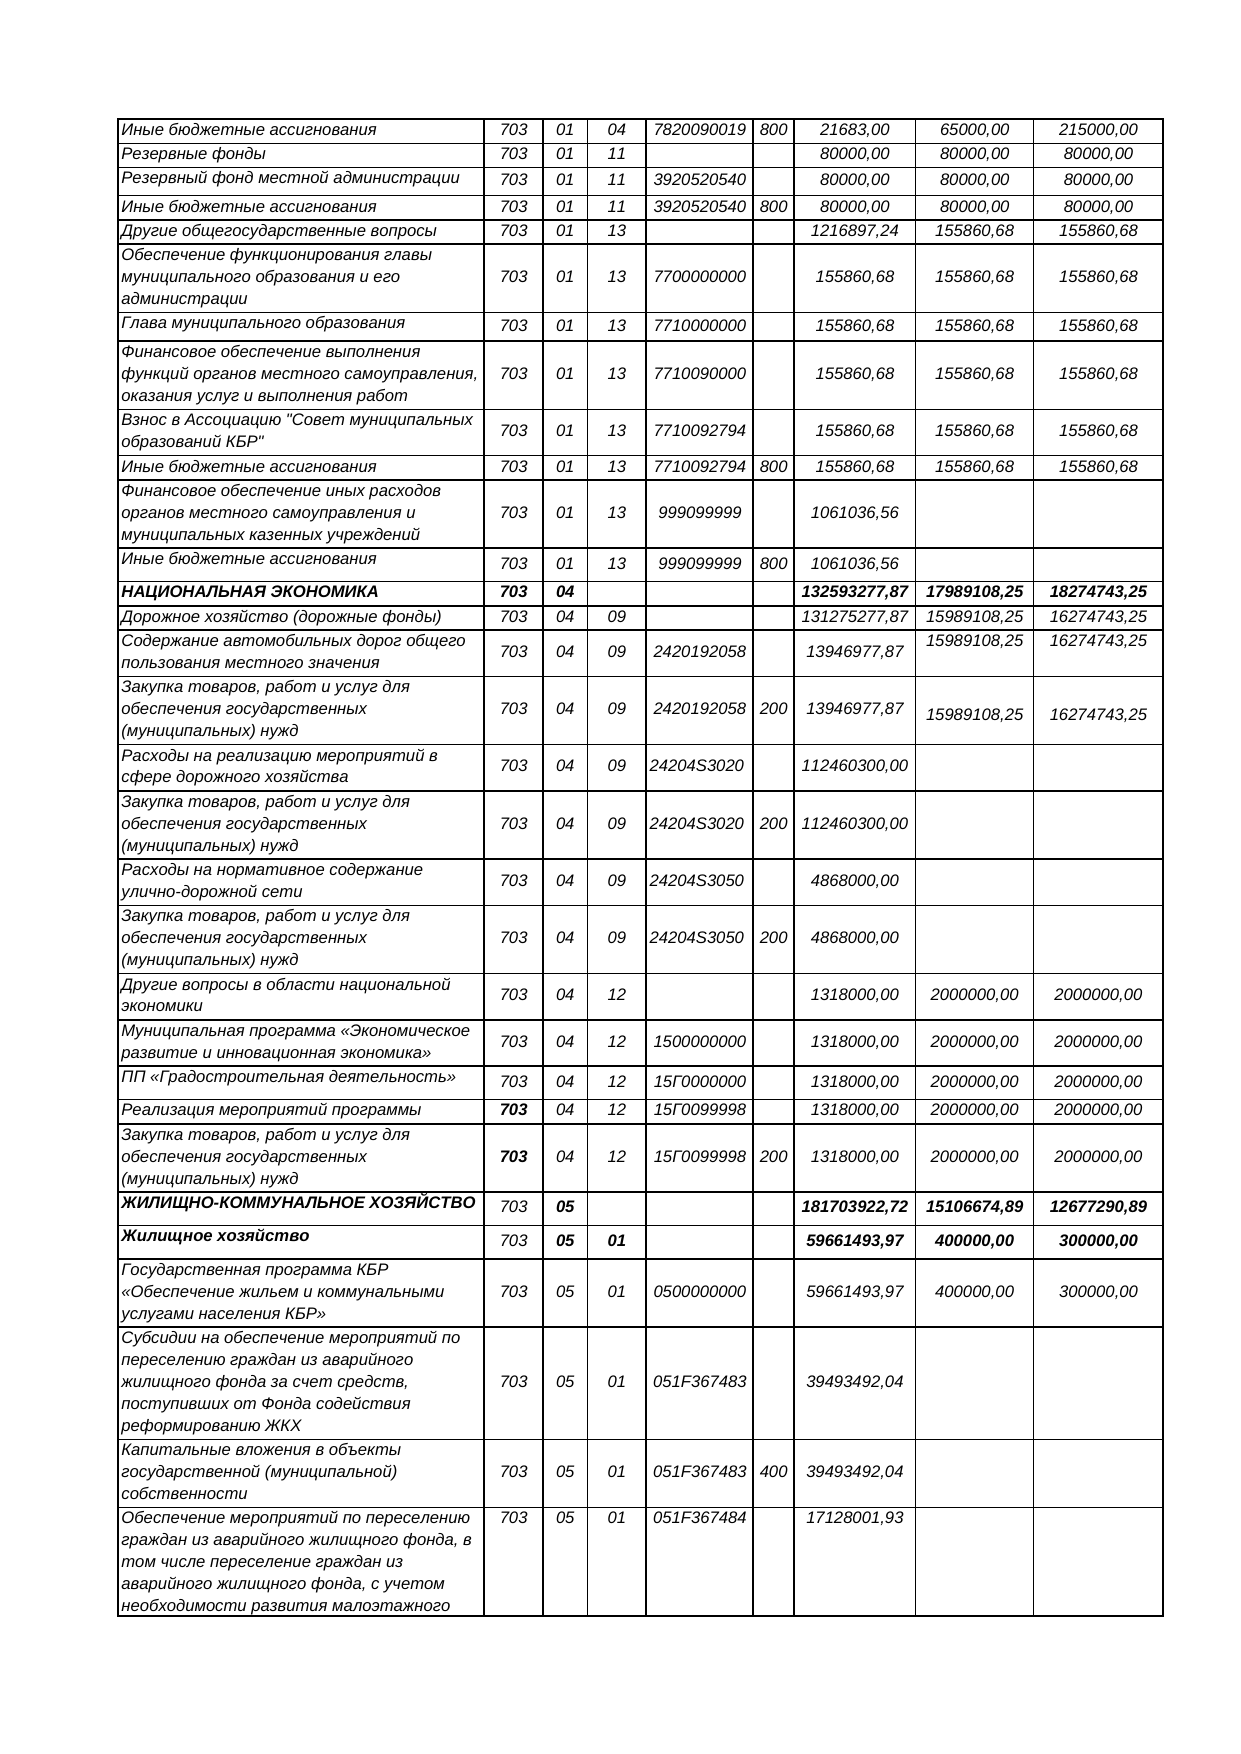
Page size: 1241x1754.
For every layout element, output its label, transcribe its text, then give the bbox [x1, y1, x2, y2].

table_cell 12 [588, 1021, 645, 1065]
table_cell [916, 1508, 1033, 1615]
table_cell 051F367483 [647, 1328, 752, 1438]
table_cell 2000000,00 [1034, 974, 1162, 1019]
table_cell 7710092794 [647, 410, 752, 455]
table_cell 1500000000 [647, 1021, 752, 1065]
table_cell [754, 1328, 793, 1438]
table_cell 18274743,25 [1034, 582, 1162, 605]
table_cell [754, 221, 793, 243]
table_cell [916, 1328, 1033, 1438]
table_cell 703 [485, 860, 542, 904]
table_cell [647, 974, 752, 1019]
table_cell 24204S3020 [647, 745, 752, 790]
table_cell 13 [588, 456, 645, 479]
table_cell 59661493,97 [795, 1226, 915, 1258]
table_cell 4868000,00 [795, 860, 915, 904]
table_cell [1034, 1440, 1162, 1507]
table_cell 1061036,56 [795, 481, 915, 547]
table_cell [588, 582, 645, 605]
table_cell Финансовое обеспечение иных расходов органов местного самоуправления и муниципальных казенных учреждений [119, 481, 483, 547]
table_cell 703 [485, 745, 542, 790]
table_cell [754, 1100, 793, 1123]
table_cell 800 [754, 456, 793, 479]
table_cell 01 [544, 221, 587, 243]
table_cell 703 [485, 549, 542, 581]
table_cell 112460300,00 [795, 792, 915, 858]
table_cell 39493492,04 [795, 1440, 915, 1507]
table_cell [916, 792, 1033, 858]
table_cell 01 [544, 196, 587, 219]
table_cell 09 [588, 792, 645, 858]
table_cell [916, 481, 1033, 547]
table_cell 04 [544, 792, 587, 858]
table_cell 09 [588, 745, 645, 790]
table_cell 703 [485, 1067, 542, 1099]
table_cell 01 [544, 168, 587, 195]
table_cell Закупка товаров, работ и услуг для обеспечения государственных (муниципальных) нужд [119, 1125, 483, 1191]
table_cell 05 [544, 1226, 587, 1258]
table_cell 2000000,00 [916, 1067, 1033, 1099]
table_cell 1318000,00 [795, 1100, 915, 1123]
table_cell [754, 410, 793, 455]
table_cell Резервные фонды [119, 144, 483, 167]
table_cell 155860,68 [795, 342, 915, 408]
table_cell 01 [588, 1508, 645, 1615]
table_cell 05 [544, 1260, 587, 1326]
table_cell 703 [485, 1260, 542, 1326]
table_cell [1034, 860, 1162, 904]
table_cell 24204S3020 [647, 792, 752, 858]
table_cell 80000,00 [1034, 144, 1162, 167]
table_cell 703 [485, 1100, 542, 1123]
table_cell [1034, 549, 1162, 581]
table_cell 703 [485, 792, 542, 858]
table_cell 15Г0099998 [647, 1125, 752, 1191]
table_cell [1034, 481, 1162, 547]
table_cell 01 [544, 549, 587, 581]
table_cell [1034, 906, 1162, 973]
table_cell 01 [544, 245, 587, 312]
table_cell 703 [485, 168, 542, 195]
table_cell 703 [485, 1328, 542, 1438]
table_cell 01 [588, 1226, 645, 1258]
table_cell 703 [485, 1193, 542, 1224]
table_cell 15989108,25 [916, 607, 1033, 629]
table_cell 3920520540 [647, 168, 752, 195]
table_cell 16274743,25 [1034, 677, 1162, 744]
table_cell 2000000,00 [1034, 1125, 1162, 1191]
table_cell 13 [588, 245, 645, 312]
table_cell 703 [485, 1440, 542, 1507]
table_cell 80000,00 [795, 196, 915, 219]
table_cell 01 [544, 144, 587, 167]
table_cell 01 [544, 342, 587, 408]
table_cell [1034, 792, 1162, 858]
table_cell 155860,68 [795, 245, 915, 312]
table_cell Содержание автомобильных дорог общего пользования местного значения [119, 631, 483, 676]
table_cell Финансовое обеспечение выполнения функций органов местного самоуправления, оказания услуг и выполнения работ [119, 342, 483, 408]
table_cell 04 [544, 860, 587, 904]
table_cell 155860,68 [916, 313, 1033, 340]
table_cell 200 [754, 1125, 793, 1191]
table_cell 703 [485, 481, 542, 547]
table_cell 800 [754, 120, 793, 142]
table_cell 24204S3050 [647, 906, 752, 973]
table_cell [754, 582, 793, 605]
table_cell 400 [754, 1440, 793, 1507]
table_cell 703 [485, 410, 542, 455]
table_cell 703 [485, 342, 542, 408]
table_cell [754, 342, 793, 408]
table_cell Закупка товаров, работ и услуг для обеспечения государственных (муниципальных) нужд [119, 906, 483, 973]
table_cell 05 [544, 1440, 587, 1507]
table_cell [754, 168, 793, 195]
table_cell 04 [544, 745, 587, 790]
table_cell 65000,00 [916, 120, 1033, 142]
table_cell 13 [588, 549, 645, 581]
table_cell [588, 1193, 645, 1224]
table_cell [754, 144, 793, 167]
table_cell НАЦИОНАЛЬНАЯ ЭКОНОМИКА [119, 582, 483, 605]
table_cell 703 [485, 607, 542, 629]
table_cell Иные бюджетные ассигнования [119, 456, 483, 479]
table_cell 1216897,24 [795, 221, 915, 243]
table_cell 200 [754, 906, 793, 973]
table_cell 155860,68 [795, 313, 915, 340]
table_cell [754, 745, 793, 790]
table_cell 12677290,89 [1034, 1193, 1162, 1224]
table_cell [1034, 1508, 1162, 1615]
table_cell 3920520540 [647, 196, 752, 219]
table_cell Взнос в Ассоциацию "Совет муниципальных образований КБР" [119, 410, 483, 455]
table_cell 12 [588, 974, 645, 1019]
table_cell ЖИЛИЩНО-КОММУНАЛЬНОЕ ХОЗЯЙСТВО [119, 1193, 483, 1224]
table_cell 703 [485, 245, 542, 312]
table_cell [754, 1193, 793, 1224]
table_cell 15989108,25 [916, 631, 1033, 676]
table_cell 17128001,93 [795, 1508, 915, 1615]
table_cell 2000000,00 [916, 1100, 1033, 1123]
table_cell 7710000000 [647, 313, 752, 340]
table_cell [1034, 1328, 1162, 1438]
table_cell 2420192058 [647, 631, 752, 676]
table_cell Капитальные вложения в объекты государственной (муниципальной) собственности [119, 1440, 483, 1507]
table_cell [754, 860, 793, 904]
table_cell 155860,68 [795, 410, 915, 455]
table_cell 7710092794 [647, 456, 752, 479]
table_cell 703 [485, 582, 542, 605]
table_cell 1318000,00 [795, 1125, 915, 1191]
table_cell 12 [588, 1100, 645, 1123]
table_cell 200 [754, 677, 793, 744]
table_cell 80000,00 [916, 144, 1033, 167]
table_cell 59661493,97 [795, 1260, 915, 1326]
table_cell 13 [588, 221, 645, 243]
table_cell Закупка товаров, работ и услуг для обеспечения государственных (муниципальных) нужд [119, 677, 483, 744]
table_cell [916, 906, 1033, 973]
table_cell 051F367484 [647, 1508, 752, 1615]
table_cell 09 [588, 860, 645, 904]
table_cell [754, 481, 793, 547]
table_cell 01 [588, 1440, 645, 1507]
table_cell 1318000,00 [795, 1067, 915, 1099]
table_cell 7710090000 [647, 342, 752, 408]
table_cell 04 [544, 677, 587, 744]
table_cell Субсидии на обеспечение мероприятий по переселению граждан из аварийного жилищного фонда за счет средств, поступивших от Фонда содействия реформированию ЖКХ [119, 1328, 483, 1438]
table_cell 09 [588, 607, 645, 629]
table_cell 80000,00 [1034, 168, 1162, 195]
table_cell 12 [588, 1125, 645, 1191]
table_cell Резервный фонд местной администрации [119, 168, 483, 195]
table_cell 7820090019 [647, 120, 752, 142]
table_cell 155860,68 [1034, 313, 1162, 340]
table_cell 703 [485, 1226, 542, 1258]
table_cell [916, 860, 1033, 904]
table_cell [916, 1440, 1033, 1507]
table_cell 15Г0099998 [647, 1100, 752, 1123]
table_cell 2000000,00 [1034, 1021, 1162, 1065]
table_cell 11 [588, 196, 645, 219]
table_cell [754, 1021, 793, 1065]
table_cell 703 [485, 221, 542, 243]
table_cell 04 [544, 1021, 587, 1065]
table_cell 300000,00 [1034, 1226, 1162, 1258]
table_cell [754, 607, 793, 629]
table_cell 09 [588, 906, 645, 973]
table_cell 04 [544, 906, 587, 973]
table_cell Иные бюджетные ассигнования [119, 120, 483, 142]
table_cell Муниципальная программа «Экономическое развитие и инновационная экономика» [119, 1021, 483, 1065]
table_cell 24204S3050 [647, 860, 752, 904]
table_cell 1318000,00 [795, 974, 915, 1019]
table_cell 800 [754, 549, 793, 581]
table_cell 800 [754, 196, 793, 219]
table_cell 215000,00 [1034, 120, 1162, 142]
table_cell 13 [588, 342, 645, 408]
table_cell 15106674,89 [916, 1193, 1033, 1224]
table_cell [754, 1226, 793, 1258]
table_cell 0500000000 [647, 1260, 752, 1326]
table_cell [754, 1067, 793, 1099]
table_cell [647, 582, 752, 605]
table_cell 80000,00 [795, 168, 915, 195]
table_cell [754, 1508, 793, 1615]
table_cell 01 [544, 481, 587, 547]
table_cell 13 [588, 410, 645, 455]
table_cell 05 [544, 1508, 587, 1615]
table_cell 155860,68 [1034, 221, 1162, 243]
table_cell 2420192058 [647, 677, 752, 744]
table_cell 400000,00 [916, 1260, 1033, 1326]
table_cell [754, 631, 793, 676]
table_cell 7700000000 [647, 245, 752, 312]
table_cell 01 [544, 456, 587, 479]
table_cell 11 [588, 168, 645, 195]
table_cell 155860,68 [1034, 456, 1162, 479]
table_cell 04 [588, 120, 645, 142]
table_cell 703 [485, 456, 542, 479]
table_cell 13946977,87 [795, 631, 915, 676]
table_cell 1318000,00 [795, 1021, 915, 1065]
table_cell 01 [544, 120, 587, 142]
table_cell Государственная программа КБР «Обеспечение жильем и коммунальными услугами населения КБР» [119, 1260, 483, 1326]
table_cell 13 [588, 313, 645, 340]
table_cell 04 [544, 607, 587, 629]
table_cell 703 [485, 906, 542, 973]
table_cell 04 [544, 1100, 587, 1123]
table_cell 11 [588, 144, 645, 167]
table_cell 21683,00 [795, 120, 915, 142]
table_cell 2000000,00 [916, 974, 1033, 1019]
table_cell 703 [485, 677, 542, 744]
table_cell 12 [588, 1067, 645, 1099]
table_cell 703 [485, 631, 542, 676]
table_cell 04 [544, 631, 587, 676]
table_cell 155860,68 [1034, 410, 1162, 455]
table_cell [754, 1260, 793, 1326]
table_cell 05 [544, 1193, 587, 1224]
table_cell [647, 607, 752, 629]
table_cell Обеспечение функционирования главы муниципального образования и его администрации [119, 245, 483, 312]
table_cell [916, 549, 1033, 581]
table_cell 2000000,00 [1034, 1100, 1162, 1123]
table_cell 155860,68 [916, 342, 1033, 408]
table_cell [119, 1508, 483, 1615]
table_cell 155860,68 [916, 245, 1033, 312]
table_cell 80000,00 [1034, 196, 1162, 219]
table_cell Другие вопросы в области национальной экономики [119, 974, 483, 1019]
table_cell 01 [544, 410, 587, 455]
table_cell [647, 144, 752, 167]
table_cell 80000,00 [916, 168, 1033, 195]
table_cell 39493492,04 [795, 1328, 915, 1438]
table_cell ПП «Градостроительная деятельность» [119, 1067, 483, 1099]
table_cell 04 [544, 582, 587, 605]
table_cell 04 [544, 974, 587, 1019]
table_cell 999099999 [647, 549, 752, 581]
table_cell 703 [485, 1508, 542, 1615]
table_cell 2000000,00 [916, 1021, 1033, 1065]
table_cell 703 [485, 1125, 542, 1191]
table_cell 181703922,72 [795, 1193, 915, 1224]
table_cell 112460300,00 [795, 745, 915, 790]
table_cell 01 [588, 1260, 645, 1326]
table_cell 155860,68 [1034, 245, 1162, 312]
table_cell [647, 1193, 752, 1224]
table_cell 155860,68 [1034, 342, 1162, 408]
table_cell 04 [544, 1125, 587, 1191]
table_cell 01 [544, 313, 587, 340]
table_cell 16274743,25 [1034, 607, 1162, 629]
table_cell 703 [485, 120, 542, 142]
table_cell Расходы на реализацию мероприятий в сфере дорожного хозяйства [119, 745, 483, 790]
table_cell 15989108,25 [916, 677, 1033, 744]
table_cell 01 [588, 1328, 645, 1438]
table_cell 703 [485, 974, 542, 1019]
table_cell Реализация мероприятий программы [119, 1100, 483, 1123]
table_cell [647, 1226, 752, 1258]
table_cell 400000,00 [916, 1226, 1033, 1258]
table_cell 155860,68 [916, 221, 1033, 243]
table_cell 155860,68 [795, 456, 915, 479]
table_cell 2000000,00 [1034, 1067, 1162, 1099]
table_cell [754, 245, 793, 312]
table_cell 80000,00 [795, 144, 915, 167]
table_cell 703 [485, 313, 542, 340]
table_cell 13 [588, 481, 645, 547]
table_cell [754, 313, 793, 340]
table_cell 703 [485, 144, 542, 167]
table_cell Другие общегосударственные вопросы [119, 221, 483, 243]
table_cell Дорожное хозяйство (дорожные фонды) [119, 607, 483, 629]
table_cell 80000,00 [916, 196, 1033, 219]
table_cell 4868000,00 [795, 906, 915, 973]
table_cell 131275277,87 [795, 607, 915, 629]
table_cell [916, 745, 1033, 790]
table_cell Иные бюджетные ассигнования [119, 196, 483, 219]
table_cell [647, 221, 752, 243]
table_cell 200 [754, 792, 793, 858]
table_cell 703 [485, 1021, 542, 1065]
table_cell 09 [588, 677, 645, 744]
table_cell 05 [544, 1328, 587, 1438]
table_cell 703 [485, 196, 542, 219]
table_cell Закупка товаров, работ и услуг для обеспечения государственных (муниципальных) нужд [119, 792, 483, 858]
table_cell Глава муниципального образования [119, 313, 483, 340]
table_cell 04 [544, 1067, 587, 1099]
table_cell Иные бюджетные ассигнования [119, 549, 483, 581]
table_cell 09 [588, 631, 645, 676]
table_cell 15Г0000000 [647, 1067, 752, 1099]
table_cell 132593277,87 [795, 582, 915, 605]
table_cell 300000,00 [1034, 1260, 1162, 1326]
table_cell 13946977,87 [795, 677, 915, 744]
table_cell 051F367483 [647, 1440, 752, 1507]
table_cell [1034, 745, 1162, 790]
table_cell 16274743,25 [1034, 631, 1162, 676]
table_cell 2000000,00 [916, 1125, 1033, 1191]
table_cell 155860,68 [916, 456, 1033, 479]
table_cell 999099999 [647, 481, 752, 547]
table_cell 1061036,56 [795, 549, 915, 581]
table_cell Жилищное хозяйство [119, 1226, 483, 1258]
table_cell 17989108,25 [916, 582, 1033, 605]
table_cell Расходы на нормативное содержание улично-дорожной сети [119, 860, 483, 904]
table_cell [754, 974, 793, 1019]
table_cell 155860,68 [916, 410, 1033, 455]
